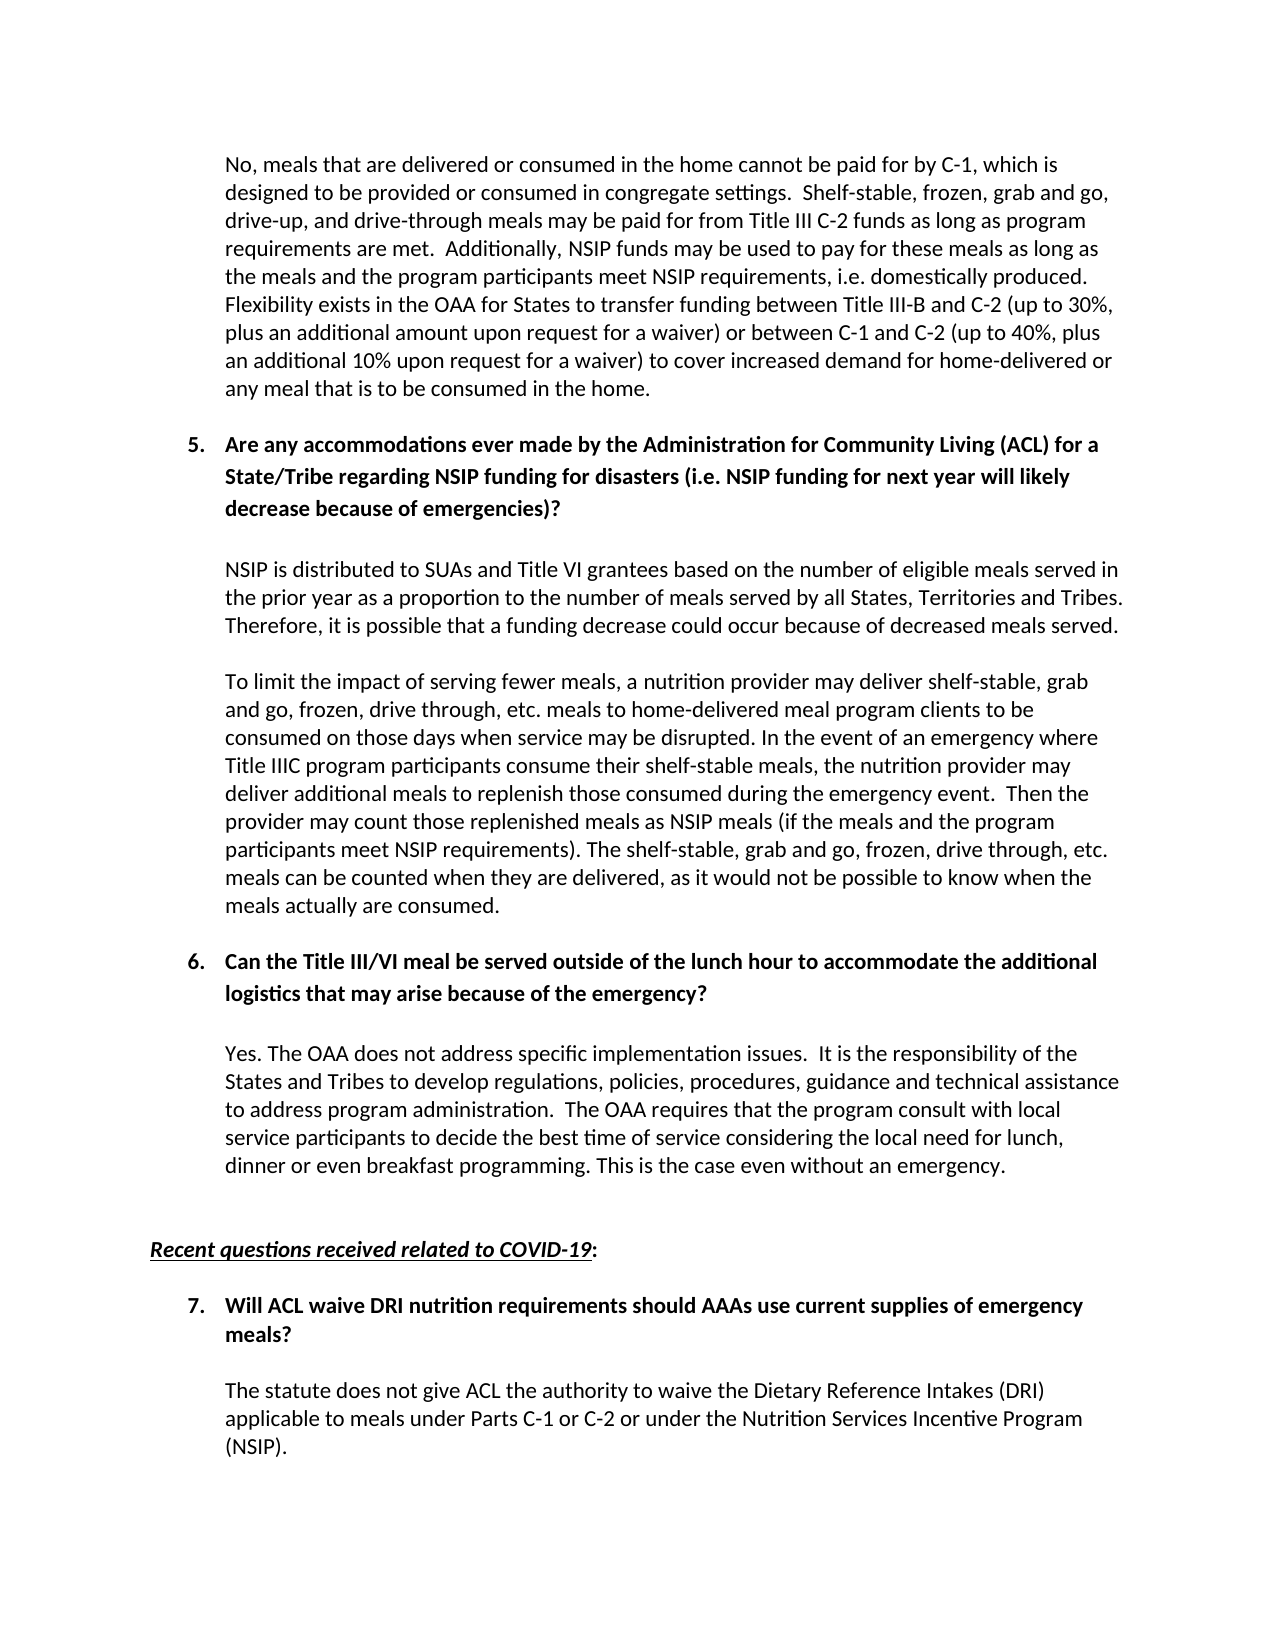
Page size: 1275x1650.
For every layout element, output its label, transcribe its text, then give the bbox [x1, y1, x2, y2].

list Can the Title III/VI meal be served outside of the lunch hour to accommodate the additional logistics that may arise because of the emergency? [187, 947, 1125, 1007]
list Will ACL waive DRI nutrition requirements should AAAs use current supplies of emergency meals? [187, 1292, 1125, 1348]
text Yes. The OAA does not address specific implementation issues. It is the responsibility of the States and Tribes to develop regulations, policies, procedures, guidance and technical assistance to address program administration. The OAA requires that the program consult with local service participants to decide the best time of service considering the local need for lunch, dinner or even breakfast programming. This is the case even without an emergency. [225, 1039, 1125, 1179]
text No, meals that are delivered or consumed in the home cannot be paid for by C-1, which is designed to be provided or consumed in congregate settings. Shelf-stable, frozen, grab and go, drive-up, and drive-through meals may be paid for from Title III C-2 funds as long as program requirements are met. Additionally, NSIP funds may be used to pay for these meals as long as the meals and the program participants meet NSIP requirements, i.e. domestically produced. Flexibility exists in the OAA for States to transfer funding between Title III-B and C-2 (up to 30%, plus an additional amount upon request for a waiver) or between C-1 and C-2 (up to 40%, plus an additional 10% upon request for a waiver) to cover increased demand for home-delivered or any meal that is to be consumed in the home. [225, 150, 1125, 402]
text Recent questions received related to COVID-19: [150, 1236, 1125, 1264]
list Are any accommodations ever made by the Administration for Community Living (ACL) for a State/Tribe regarding NSIP funding for disasters (i.e. NSIP funding for next year will likely decrease because of emergencies)? [187, 430, 1125, 523]
list NSIP is distributed to SUAs and Title VI grantees based on the number of eligible meals served in the prior year as a proportion to the number of meals served by all States, Territories and Tribes. Therefore, it is possible that a funding decrease could occur because of decreased meals served. [225, 555, 1125, 639]
list To limit the impact of serving fewer meals, a nutrition provider may deliver shelf-stable, grab and go, frozen, drive through, etc. meals to home-delivered meal program clients to be consumed on those days when service may be disrupted. In the event of an emergency where Title IIIC program participants consume their shelf-stable meals, the nutrition provider may deliver additional meals to replenish those consumed during the emergency event. Then the provider may count those replenished meals as NSIP meals (if the meals and the program participants meet NSIP requirements). The shelf-stable, grab and go, frozen, drive through, etc. meals can be counted when they are delivered, as it would not be possible to know when the meals actually are consumed. [225, 667, 1125, 919]
list The statute does not give ACL the authority to waive the Dietary Reference Intakes (DRI) applicable to meals under Parts C-1 or C-2 or under the Nutrition Services Incentive Program (NSIP). [225, 1376, 1125, 1461]
